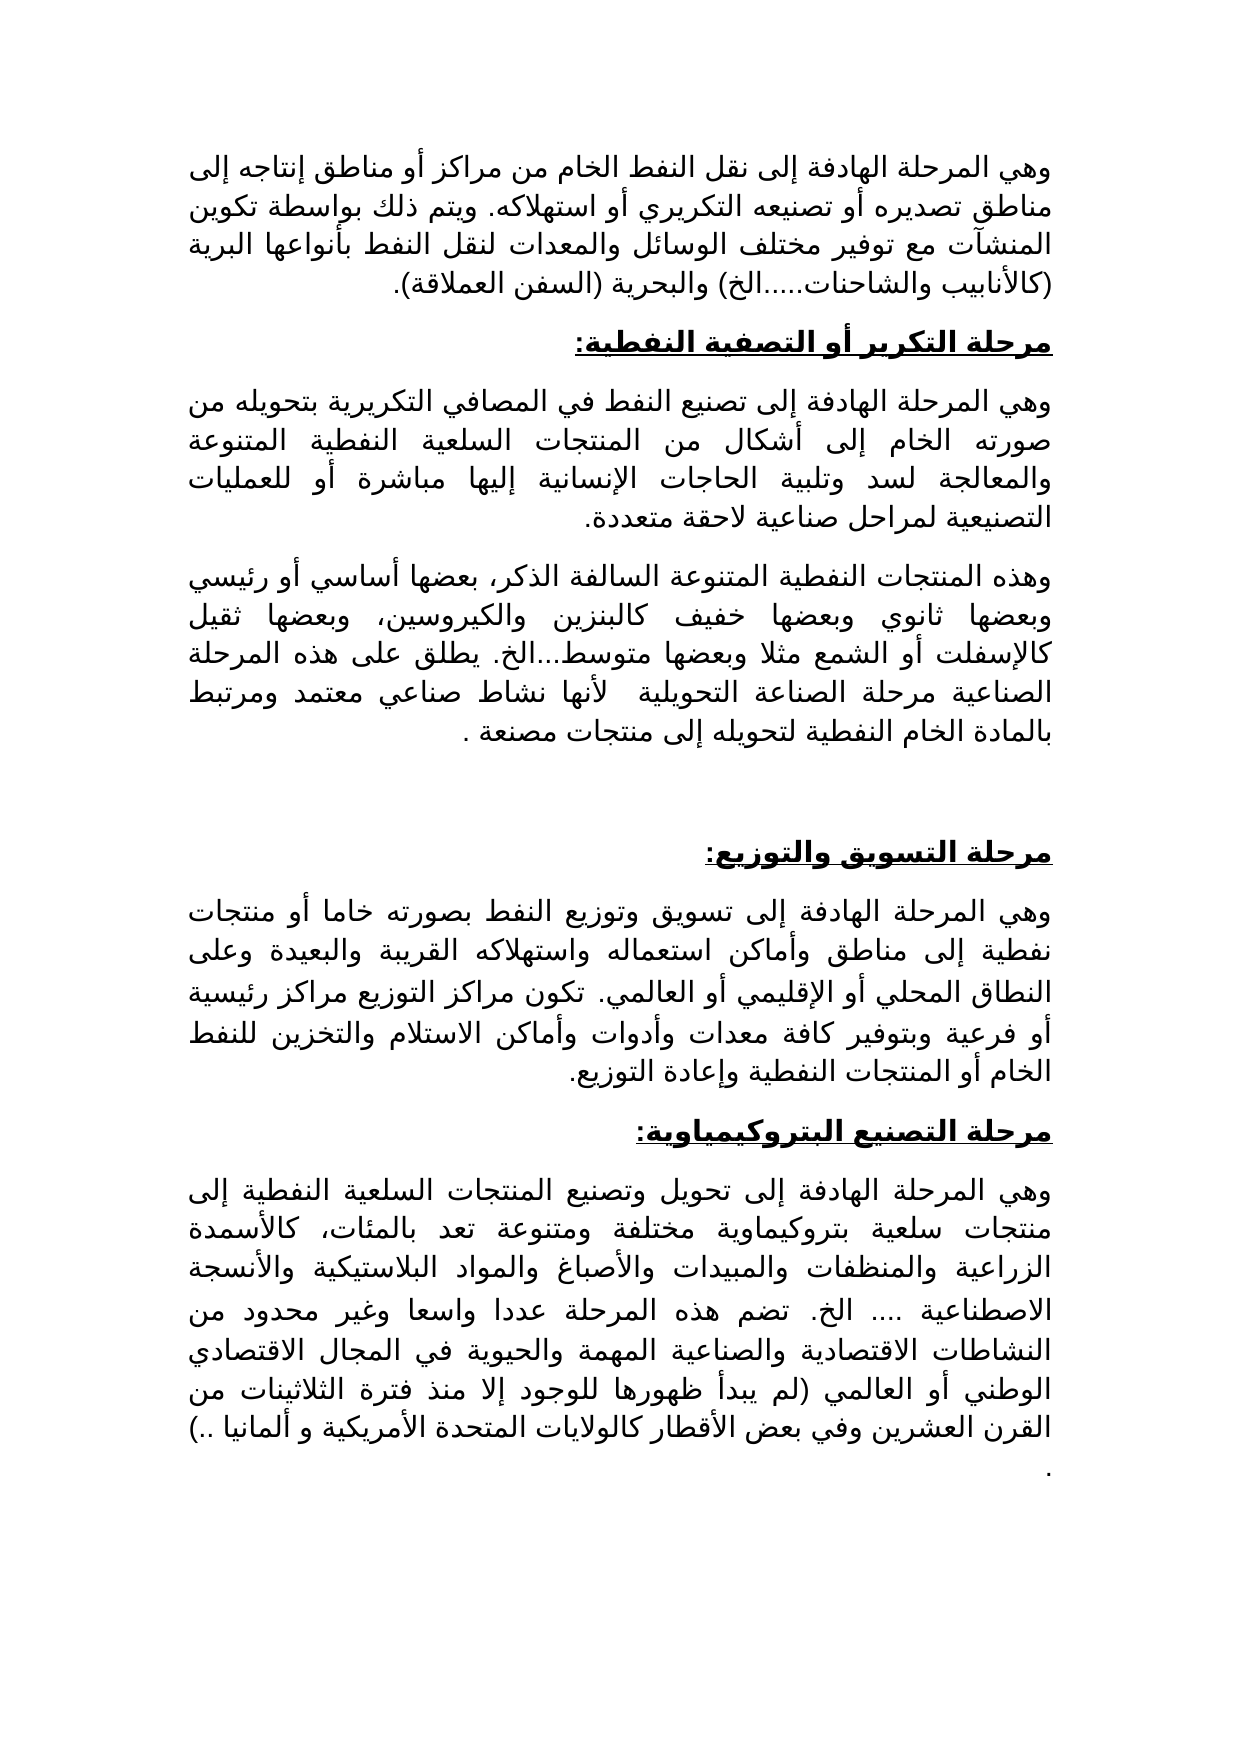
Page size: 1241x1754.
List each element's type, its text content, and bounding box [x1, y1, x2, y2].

text مرحلة التصنيع البتروكيمياوية: [187, 1114, 1053, 1147]
text وهي المرحلة الهادفة إلى نقل النفط الخام من مراكز أو مناطق إنتاجه إلى مناطق تصديره أو تصنيعه التكريري أو استهلاكه. ويتم ذلك بواسطة تكوين المنشآت مع توفير مختلف الوسائل والمعدات لنقل النفط بأنواعها البرية (كالأنابيب والشاحنات.....الخ) والبحرية (السفن العملاقة). [187, 150, 1053, 299]
text وهي المرحلة الهادفة إلى تصنيع النفط في المصافي التكريرية بتحويله من صورته الخام إلى أشكال من المنتجات السلعية النفطية المتنوعة والمعالجة لسد وتلبية الحاجات الإنسانية إليها مباشرة أو للعمليات التصنيعية لمراحل صناعية لاحقة متعددة. [187, 384, 1053, 533]
text مرحلة التكرير أو التصفية النفطية: [187, 325, 1053, 358]
text وهي المرحلة الهادفة إلى تحويل وتصنيع المنتجات السلعية النفطية إلى منتجات سلعية بتروكيماوية مختلفة ومتنوعة تعد بالمئات، كالأسمدة الزراعية والمنظفات والمبيدات والأصباغ والمواد البلاستيكية والأنسجة الاصطناعية .... الخ. تضم هذه المرحلة عددا واسعا وغير محدود من النشاطات الاقتصادية والصناعية المهمة والحيوية في المجال الاقتصادي الوطني أو العالمي (لم يبدأ ظهورها للوجود إلا منذ فترة الثلاثينات من القرن العشرين وفي بعض الأقطار كالولايات المتحدة الأمريكية و ألمانيا ..) . [187, 1173, 1053, 1482]
text وهي المرحلة الهادفة إلى تسويق وتوزيع النفط بصورته خاما أو منتجات نفطية إلى مناطق وأماكن استعماله واستهلاكه القريبة والبعيدة وعلى النطاق المحلي أو الإقليمي أو العالمي. تكون مراكز التوزيع مراكز رئيسية أو فرعية وبتوفير كافة معدات وأدوات وأماكن الاستلام والتخزين للنفط الخام أو المنتجات النفطية وإعادة التوزيع. [187, 894, 1053, 1088]
text وهذه المنتجات النفطية المتنوعة السالفة الذكر، بعضها أساسي أو رئيسي وبعضها ثانوي وبعضها خفيف كالبنزين والكيروسين، وبعضها ثقيل كالإسفلت أو الشمع مثلا وبعضها متوسط...الخ. يطلق على هذه المرحلة الصناعية مرحلة الصناعة التحويلية لأنها نشاط صناعي معتمد ومرتبط بالمادة الخام النفطية لتحويله إلى منتجات مصنعة . [187, 559, 1053, 747]
text مرحلة التسويق والتوزيع: [187, 835, 1053, 868]
